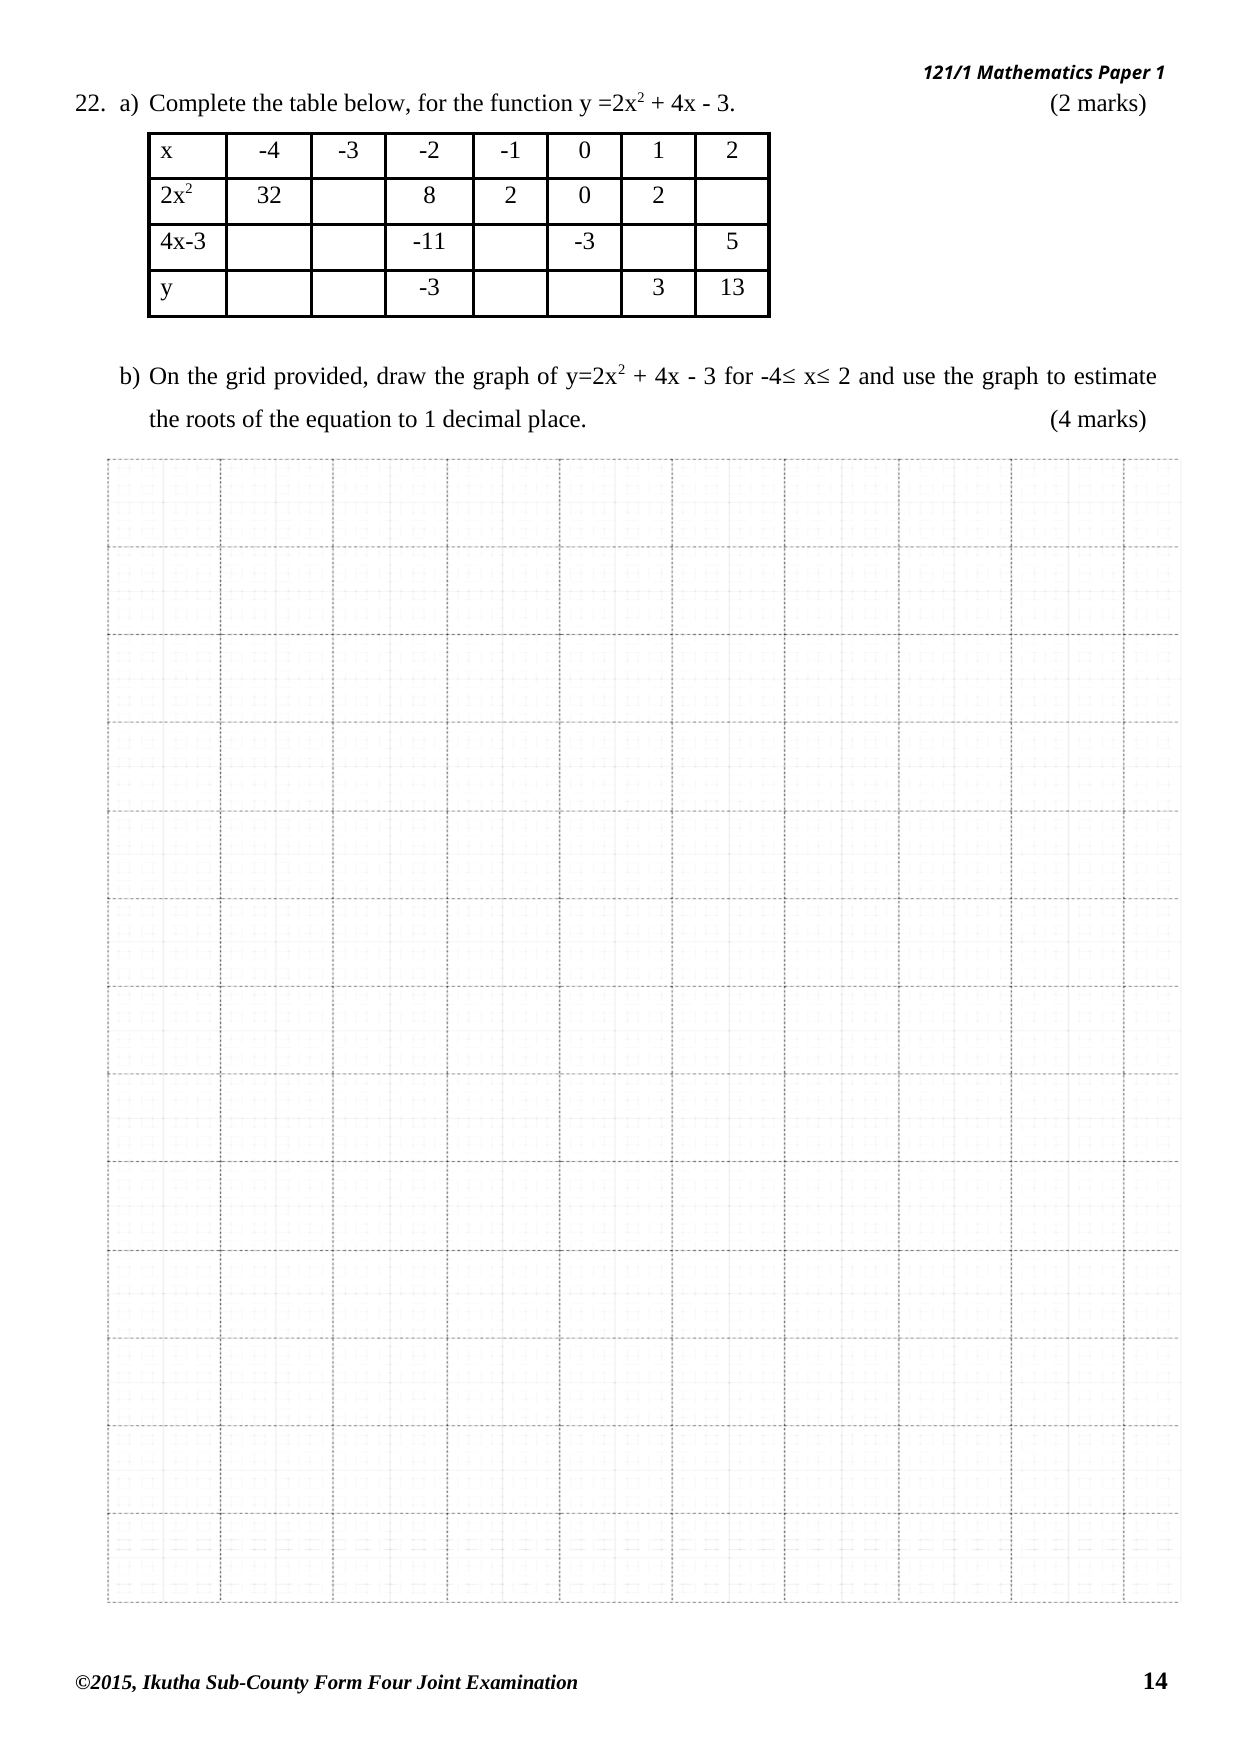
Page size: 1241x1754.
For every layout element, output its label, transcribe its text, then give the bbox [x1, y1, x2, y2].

table_cell 0 [549, 180, 620, 223]
table_cell 3 [623, 272, 694, 315]
table_cell [313, 226, 384, 269]
table_cell y [151, 272, 225, 315]
table_cell 2 [475, 180, 546, 223]
table_cell [313, 272, 384, 315]
table_header -1 [475, 135, 546, 177]
table_cell [475, 226, 546, 269]
table_header 1 [623, 135, 694, 177]
table_cell 32 [228, 180, 310, 223]
table_cell 8 [387, 180, 472, 223]
table_header -3 [313, 135, 384, 177]
table_header -2 [387, 135, 472, 177]
table_cell -3 [549, 226, 620, 269]
table_header x [151, 135, 225, 177]
table_cell 2x2 [151, 180, 225, 223]
table_cell 13 [697, 272, 767, 315]
table_cell [697, 180, 767, 223]
list a) Complete the table below, for the function y =2x2 + 4x - 3. (2 marks) [75, 88, 1165, 117]
table_cell 2 [623, 180, 694, 223]
table_cell 5 [697, 226, 767, 269]
table_cell [475, 272, 546, 315]
table_cell [623, 226, 694, 269]
table_cell [313, 180, 384, 223]
table_cell [228, 226, 310, 269]
table_cell [228, 272, 310, 315]
table_header 2 [697, 135, 767, 177]
table_header 0 [549, 135, 620, 177]
table_header -4 [228, 135, 310, 177]
table_cell [549, 272, 620, 315]
table_cell -3 [387, 272, 472, 315]
list b) On the grid provided, draw the graph of y=2x2 + 4x - 3 for -4 x 2 and use the graph to estimate the roots of the equation to 1 decimal place. (4 marks) [75, 361, 1165, 433]
table_cell -11 [387, 226, 472, 269]
table_cell 4x-3 [151, 226, 225, 269]
